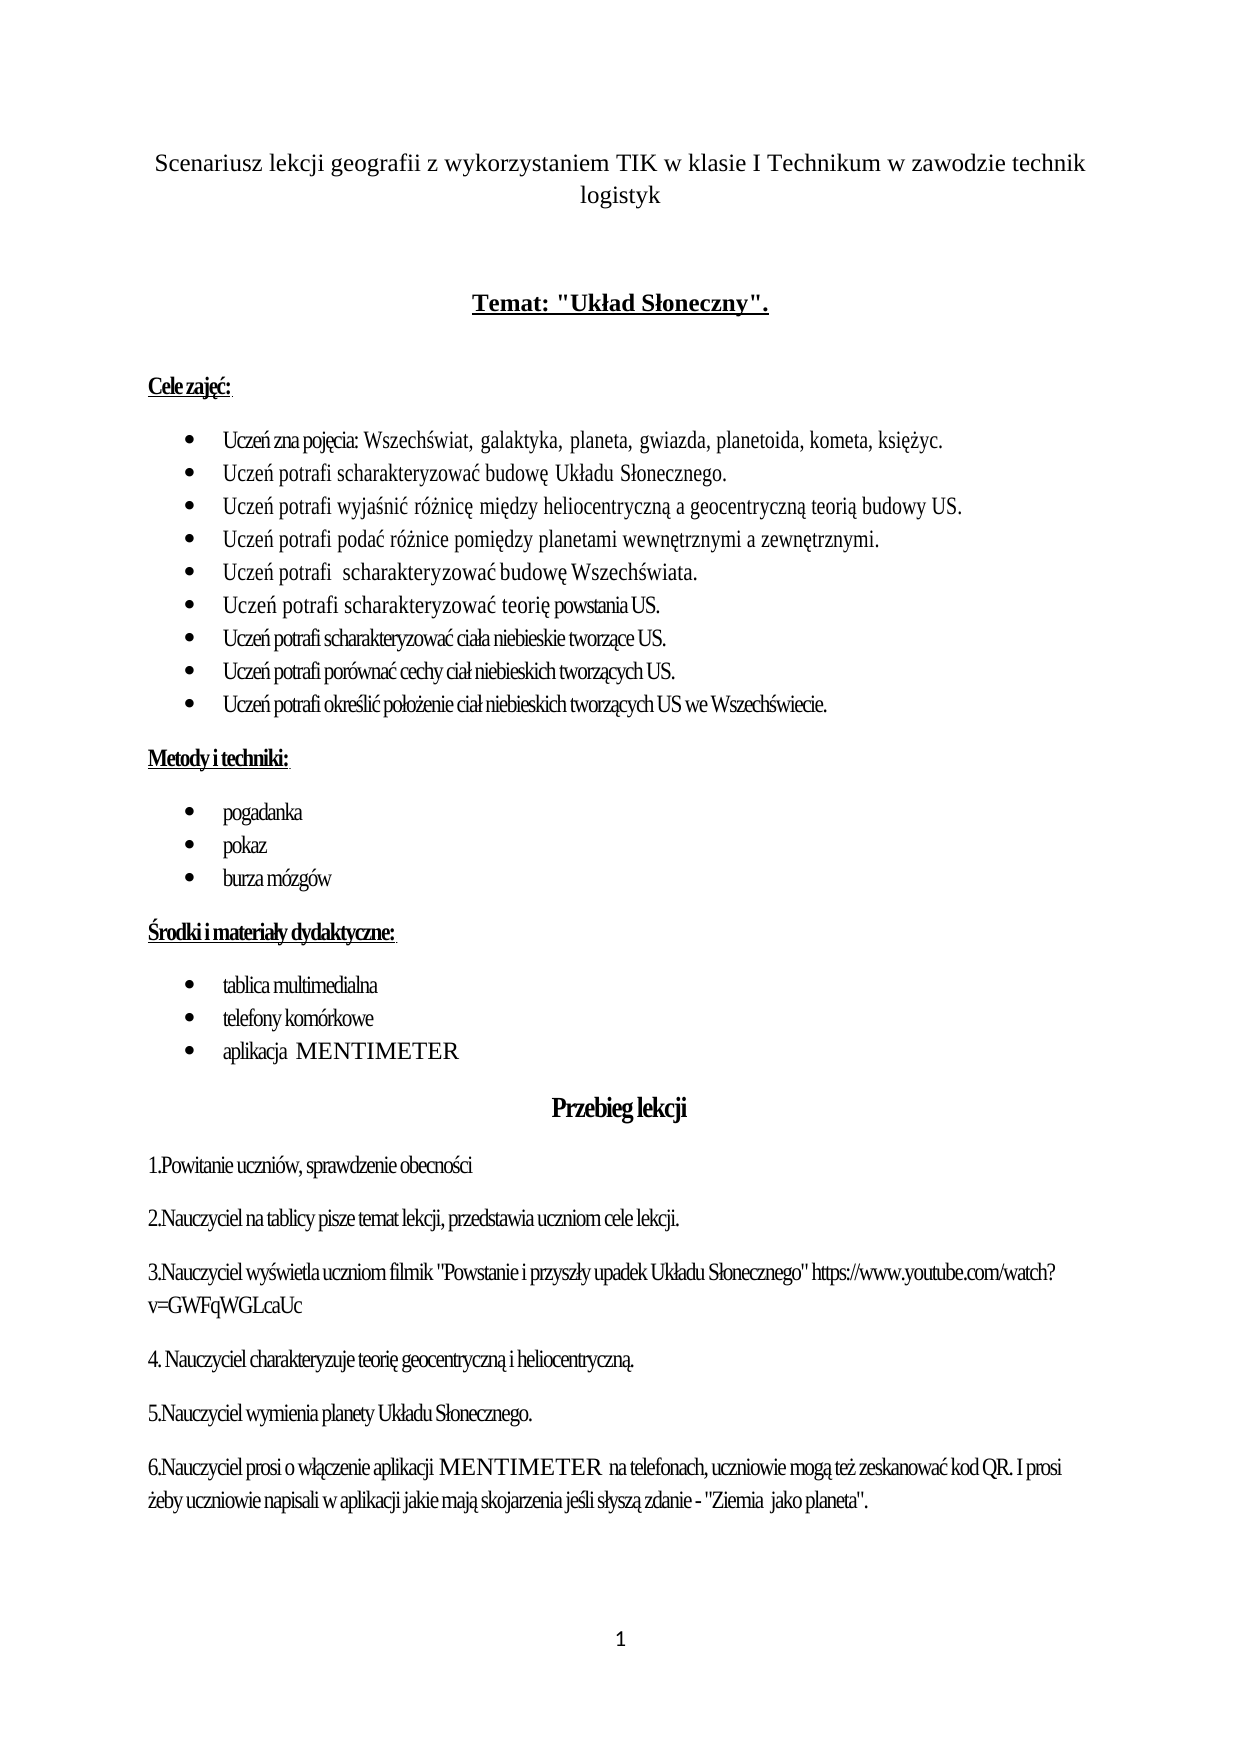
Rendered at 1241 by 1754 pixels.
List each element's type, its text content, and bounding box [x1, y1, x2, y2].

text 2.Nauczyciel na tablicy pisze temat lekcji, przedstawia uczniom cele lekcji. [148, 1203, 1093, 1232]
list telefony komórkowe [185, 1003, 1093, 1032]
text 5.Nauczyciel wymienia planety Układu Słonecznego. [148, 1398, 1093, 1427]
list Uczeń potrafi scharakteryzować teorię powstania US. [185, 590, 1093, 619]
list burza mózgów [185, 863, 1093, 891]
text Metody i techniki: [148, 743, 1093, 772]
list pogadanka [185, 797, 1093, 825]
text 3.Nauczyciel wyświetla uczniom filmik "Powstanie i przyszły upadek Układu Słonecznego" https://www.youtube.com/watch?v=GWFqWGLcaUc [148, 1257, 1093, 1319]
text Przebieg lekcji [148, 1090, 1093, 1124]
list Uczeń potrafi scharakteryzować ciała niebieskie tworzące US. [185, 623, 1093, 652]
list Uczeń zna pojęcia: Wszechświat, galaktyka, planeta, gwiazda, planetoida, kometa, księżyc. [185, 425, 1093, 453]
list Uczeń potrafi wyjaśnić różnicę między heliocentryczną a geocentryczną teorią budowy US. [185, 491, 1093, 519]
text 1.Powitanie uczniów, sprawdzenie obecności [148, 1150, 1093, 1178]
list Uczeń potrafi podać różnice pomiędzy planetami wewnętrznymi a zewnętrznymi. [185, 524, 1093, 553]
text 6.Nauczyciel prosi o włączenie aplikacji MENTIMETER na telefonach, uczniowie mogą też zeskanować kod QR. I prosi żeby uczniowie napisali w aplikacji jakie mają skojarzenia jeśli słyszą zdanie - "Ziemia jako planeta". [148, 1452, 1093, 1514]
list Uczeń potrafi scharakteryzować budowę Układu Słonecznego. [185, 458, 1093, 487]
text Środki i materiały dydaktyczne: [148, 917, 1093, 945]
list Uczeń potrafi scharakteryzować budowę Wszechświata. [185, 557, 1093, 586]
list aplikacja MENTIMETER [185, 1036, 1093, 1065]
list pokaz [185, 830, 1093, 858]
text 4. Nauczyciel charakteryzuje teorię geocentryczną i heliocentryczną. [148, 1344, 1093, 1373]
text Scenariusz lekcji geografii z wykorzystaniem TIK w klasie I Technikum w zawodzie technik logistyk [148, 148, 1093, 209]
text Cele zajęć: [148, 371, 1093, 400]
list Uczeń potrafi określić położenie ciał niebieskich tworzących US we Wszechświecie. [185, 689, 1093, 718]
text Temat: "Układ Słoneczny". [148, 288, 1093, 317]
list Uczeń potrafi porównać cechy ciał niebieskich tworzących US. [185, 656, 1093, 685]
list tablica multimedialna [185, 970, 1093, 999]
